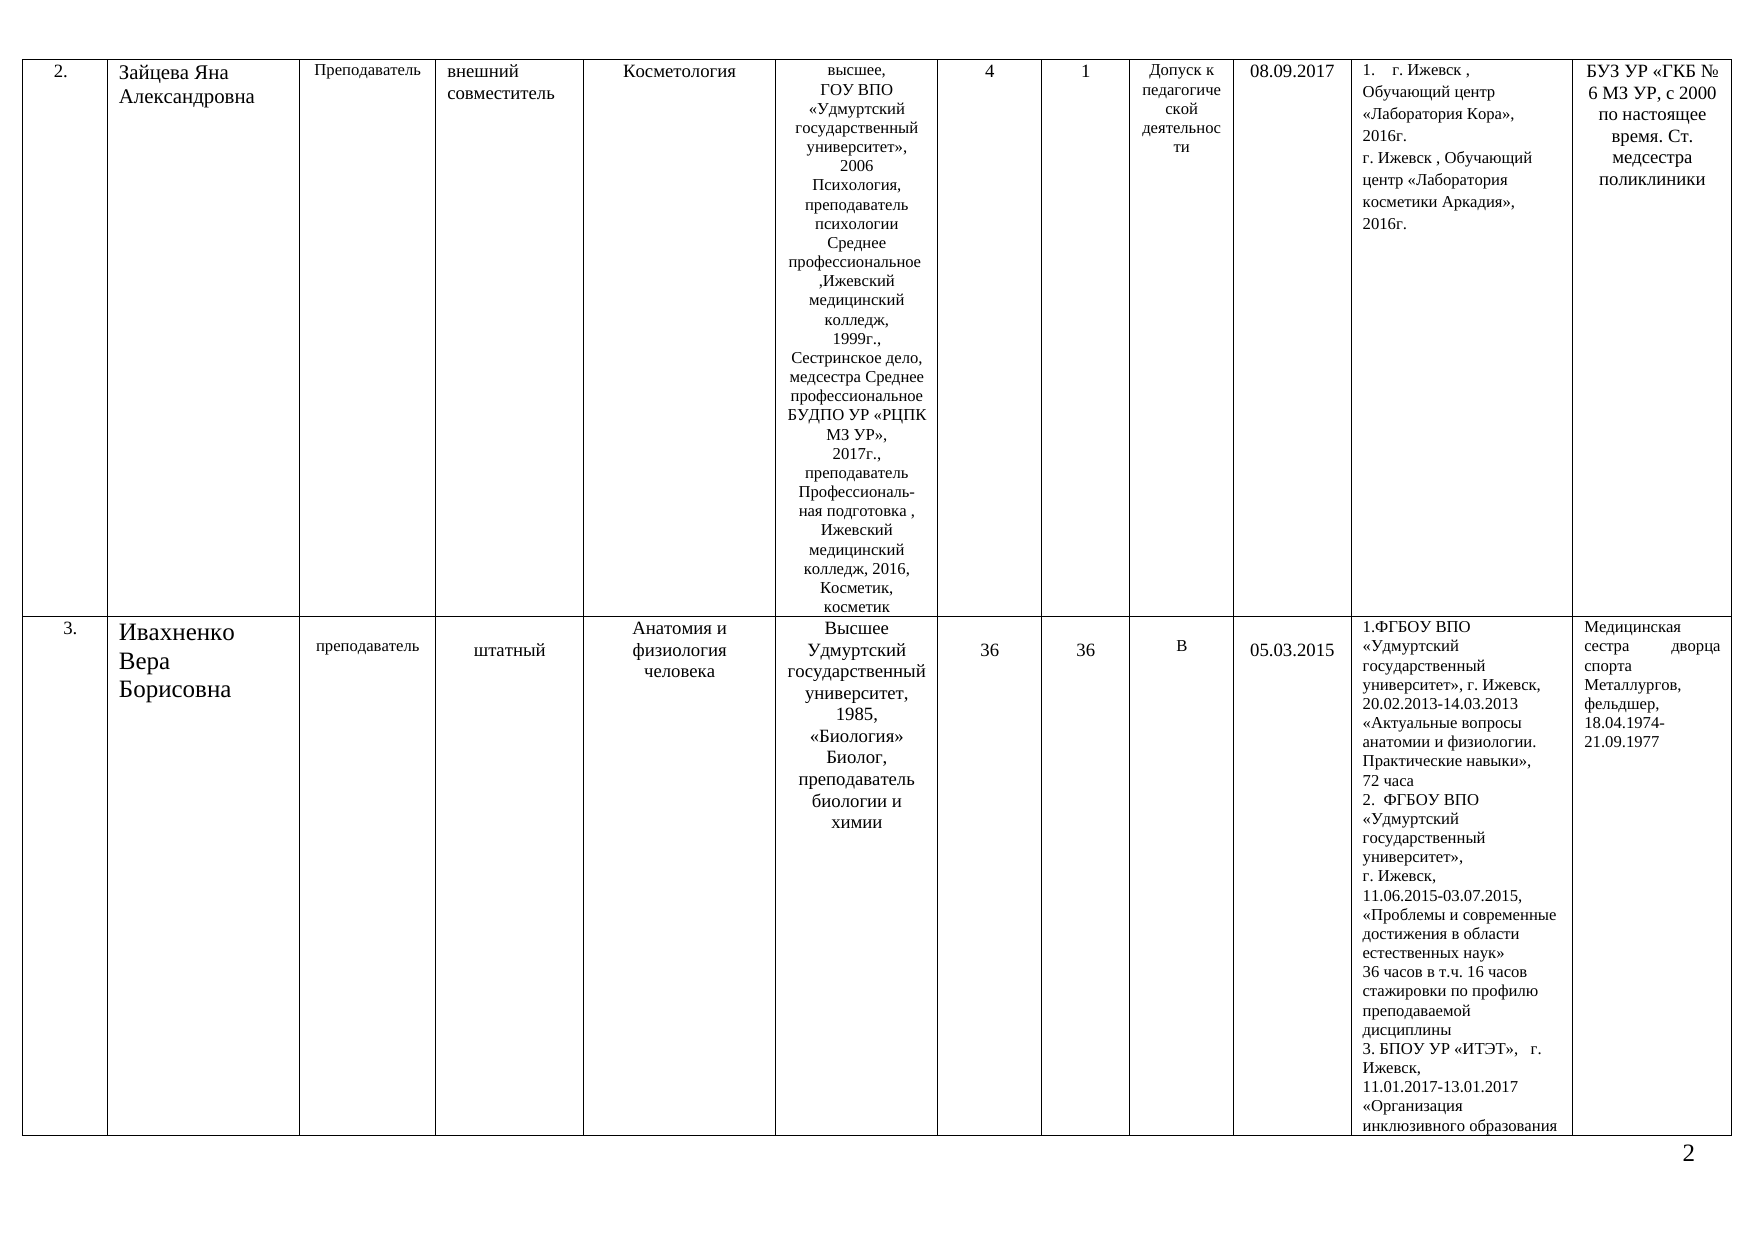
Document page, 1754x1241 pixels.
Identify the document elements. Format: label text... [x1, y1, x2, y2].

table_cell преподаватель [300, 617, 435, 1134]
table_cell 05.03.2015 [1234, 617, 1351, 1134]
table_cell г. Ижевск , Обучающий центр «Лаборатория Кора», 2016г. г. Ижевск , Обучающий центр «Лаборатория косметики Аркадия», 2016г. [1352, 60, 1572, 616]
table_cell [1573, 617, 1731, 1134]
table_cell [23, 60, 107, 616]
table_cell Зайцева Яна Александровна [108, 60, 299, 616]
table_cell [776, 617, 937, 1134]
table_cell БУЗ УР «ГКБ № 6 МЗ УР, с 2000 по настоящее время. Ст. медсестра поликлиники [1573, 60, 1731, 616]
table_cell В [1130, 617, 1233, 1134]
table_cell [23, 617, 107, 1134]
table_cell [1352, 617, 1572, 1134]
table_cell высшее, ГОУ ВПО «Удмуртский государственный университет», 2006 Психология, преподаватель психологии Среднее профессиональное ,Ижевский медицинский колледж, 1999г., Сестринское дело, медсестра Среднее профессиональное БУДПО УР «РЦПК МЗ УР», 2017г., преподаватель Профессиональ-ная подготовка , Ижевский медицинский колледж, 2016, Косметик, косметик [776, 60, 937, 616]
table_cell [436, 60, 583, 616]
table_cell Преподаватель [300, 60, 435, 616]
table_cell 4 [938, 60, 1041, 616]
table_cell 08.09.2017 [1234, 60, 1351, 616]
table_cell 1 [1042, 60, 1129, 616]
table_cell 36 [1042, 617, 1129, 1134]
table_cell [108, 617, 299, 1134]
table_cell Косметология [584, 60, 775, 616]
table_cell 36 [938, 617, 1041, 1134]
table_cell Допуск к педагогической деятельности [1130, 60, 1233, 616]
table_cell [584, 617, 775, 1134]
table_cell штатный [436, 617, 583, 1134]
